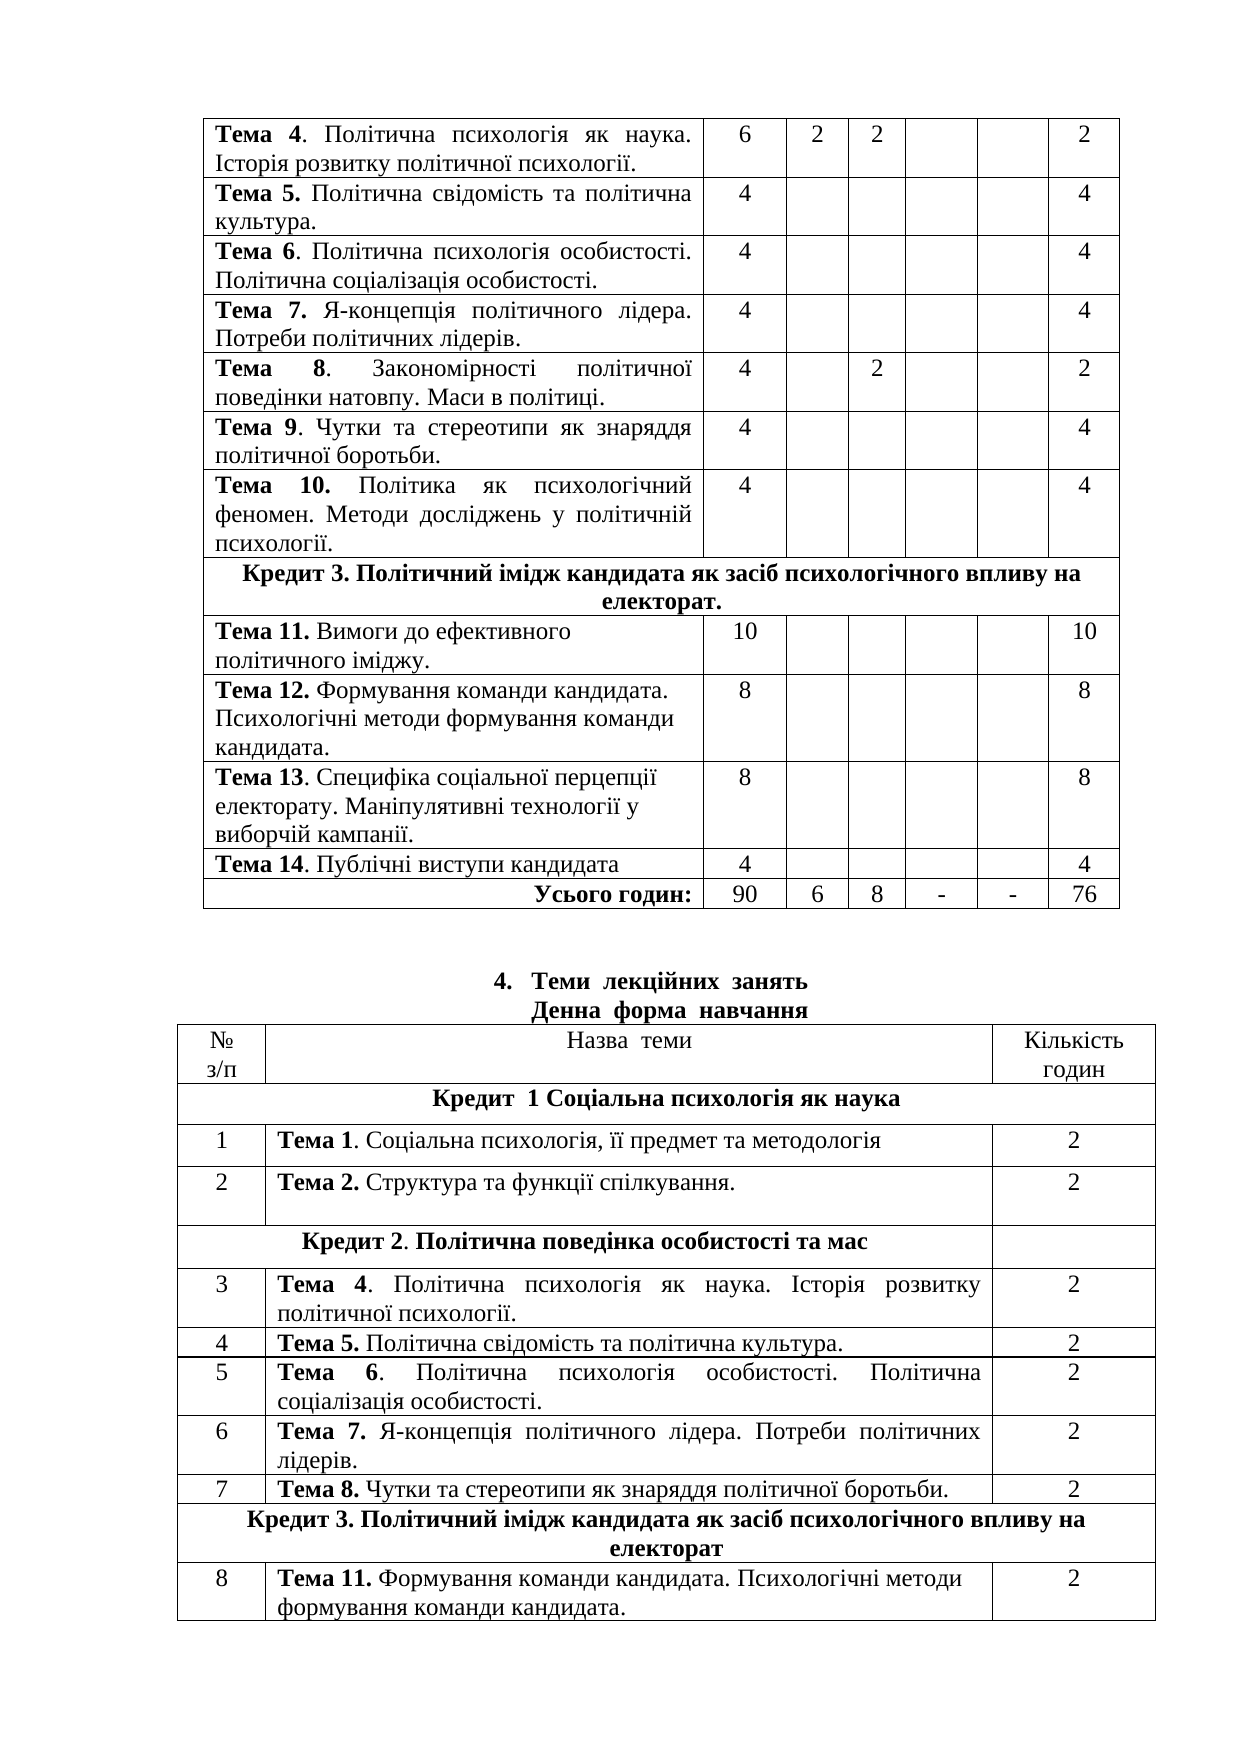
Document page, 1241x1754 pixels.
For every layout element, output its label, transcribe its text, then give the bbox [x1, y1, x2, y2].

table_cell [978, 412, 1048, 469]
table_cell 4 [704, 178, 786, 235]
table_cell [906, 178, 977, 235]
table_cell [978, 616, 1048, 674]
table_cell 3 [178, 1269, 265, 1327]
table_cell [978, 295, 1048, 352]
table_cell 5 [178, 1358, 265, 1415]
table_cell 2 [849, 353, 905, 411]
table_cell Тема 10. Політика як психологічний феномен. Методи досліджень у політичній психології. [204, 470, 703, 557]
table_cell [849, 616, 905, 674]
table_cell 4 [1049, 178, 1119, 235]
table_cell 4 [1049, 412, 1119, 469]
table_cell Усього годин: [204, 879, 703, 908]
list Теми лекційних занять [494, 966, 1152, 995]
table_header Кількість годин [993, 1025, 1155, 1082]
table_cell [849, 675, 905, 761]
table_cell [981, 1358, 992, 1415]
table_cell [978, 675, 1048, 761]
table_cell 4 [1049, 470, 1119, 557]
table_cell Кредит 3. Політичний імідж кандидата як засіб психологічного впливу на електорат [178, 1504, 1155, 1562]
table_cell Тема 6. Політична психологія особистості. Політична соціалізація особистості. [204, 236, 703, 294]
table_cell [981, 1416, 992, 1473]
table_cell Тема 14. Публічні виступи кандидата [204, 849, 703, 878]
table_cell [849, 178, 905, 235]
table_cell [849, 412, 905, 469]
table_cell 8 [1049, 762, 1119, 848]
table_cell 10 [1049, 616, 1119, 674]
table_cell 90 [704, 879, 786, 908]
table_cell Кредит 3. Політичний імідж кандидата як засіб психологічного впливу на електорат. [204, 558, 1119, 615]
table_cell Кредит 2. Політична поведінка особистості та мас [178, 1226, 992, 1268]
table_cell Тема 7. Я-концепція політичного лідера. Потреби політичних лідерів. [204, 295, 703, 352]
table_cell 6 [704, 119, 786, 177]
table_cell 2 [993, 1328, 1155, 1356]
table_cell [906, 353, 977, 411]
table_cell [787, 412, 848, 469]
table_cell 2 [178, 1167, 265, 1225]
table_cell 8 [178, 1563, 265, 1620]
table_cell 2 [993, 1167, 1155, 1225]
table_cell [978, 849, 1048, 878]
table_cell 6 [787, 879, 848, 908]
table_cell [849, 762, 905, 848]
table_cell 2 [993, 1125, 1155, 1166]
table_cell [978, 470, 1048, 557]
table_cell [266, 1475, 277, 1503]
table_cell [906, 295, 977, 352]
table_cell 8 [704, 762, 786, 848]
table_cell 2 [849, 119, 905, 177]
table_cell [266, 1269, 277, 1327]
table_cell [849, 849, 905, 878]
table_cell [906, 675, 977, 761]
table_cell [849, 236, 905, 294]
table_cell 8 [1049, 675, 1119, 761]
table_cell 8 [704, 675, 786, 761]
table_cell [906, 236, 977, 294]
table_header Назва теми [266, 1025, 992, 1082]
table_cell 1 [178, 1125, 265, 1166]
table_cell [906, 762, 977, 848]
table_cell 2 [993, 1416, 1155, 1473]
table_cell 2 [993, 1475, 1155, 1503]
table_cell [978, 178, 1048, 235]
table_cell 76 [1049, 879, 1119, 908]
table_cell 4 [704, 412, 786, 469]
table_cell [906, 119, 977, 177]
table_cell [787, 178, 848, 235]
table_cell [978, 236, 1048, 294]
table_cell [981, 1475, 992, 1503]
table_cell 2 [787, 119, 848, 177]
table_cell 4 [704, 295, 786, 352]
table_cell [787, 295, 848, 352]
table_cell 2 [993, 1563, 1155, 1620]
table_cell - [906, 879, 977, 908]
table_cell Тема 12. Формування команди кандидата. Психологічні методи формування команди кандидата. [204, 675, 703, 761]
table_cell [787, 236, 848, 294]
table_cell 4 [704, 849, 786, 878]
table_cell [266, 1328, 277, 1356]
table_cell [849, 470, 905, 557]
table_cell 4 [1049, 295, 1119, 352]
table_cell [849, 295, 905, 352]
table_cell Тема 9. Чутки та стереотипи як знаряддя політичної боротьби. [204, 412, 703, 469]
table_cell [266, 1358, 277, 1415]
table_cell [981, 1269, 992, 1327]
table_cell Тема 4. Політична психологія як наука. Історія розвитку політичної психології. [204, 119, 703, 177]
table_cell 4 [1049, 849, 1119, 878]
table_cell 4 [704, 470, 786, 557]
table_cell [978, 762, 1048, 848]
table_cell 4 [704, 353, 786, 411]
table_cell Тема 1. Соціальна психологія, її предмет та методологія [266, 1125, 992, 1166]
text Денна форма навчання [531, 995, 1152, 1024]
table_cell [787, 616, 848, 674]
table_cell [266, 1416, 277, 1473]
table_cell 2 [1049, 119, 1119, 177]
table_cell Кредит 1 Соціальна психологія як наука [178, 1084, 1155, 1124]
table_cell [787, 470, 848, 557]
table_cell 2 [993, 1269, 1155, 1327]
table_cell Тема 11. Вимоги до ефективного політичного іміджу. [204, 616, 703, 674]
table_cell [978, 119, 1048, 177]
table_cell 2 [993, 1358, 1155, 1415]
table_cell 8 [849, 879, 905, 908]
table_cell 2 [1049, 353, 1119, 411]
table_cell [787, 762, 848, 848]
table_cell Тема 13. Специфіка соціальної перцепції електорату. Маніпулятивні технології у виборчій кампанії. [204, 762, 703, 848]
table_cell [787, 353, 848, 411]
table_cell 4 [1049, 236, 1119, 294]
table_cell Тема 8. Закономірності політичної поведінки натовпу. Маси в політиці. [204, 353, 703, 411]
table_cell 10 [704, 616, 786, 674]
table_cell [978, 353, 1048, 411]
table_cell [906, 412, 977, 469]
table_cell - [978, 879, 1048, 908]
table_cell 6 [178, 1416, 265, 1473]
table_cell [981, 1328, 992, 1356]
table_cell 4 [704, 236, 786, 294]
table_cell 4 [178, 1328, 265, 1356]
table_cell [906, 470, 977, 557]
table_cell [906, 616, 977, 674]
table_cell Тема 11. Формування команди кандидата. Психологічні методи формування команди кандидата. [266, 1563, 992, 1620]
table_cell [906, 849, 977, 878]
table_cell [993, 1226, 1155, 1268]
table_cell [787, 849, 848, 878]
table_cell Тема 2. Структура та функції спілкування. [266, 1167, 992, 1225]
table_cell Тема 5. Політична свідомість та політична культура. [204, 178, 703, 235]
table_cell [787, 675, 848, 761]
table_header № з/п [178, 1025, 265, 1082]
table_cell 7 [178, 1475, 265, 1503]
